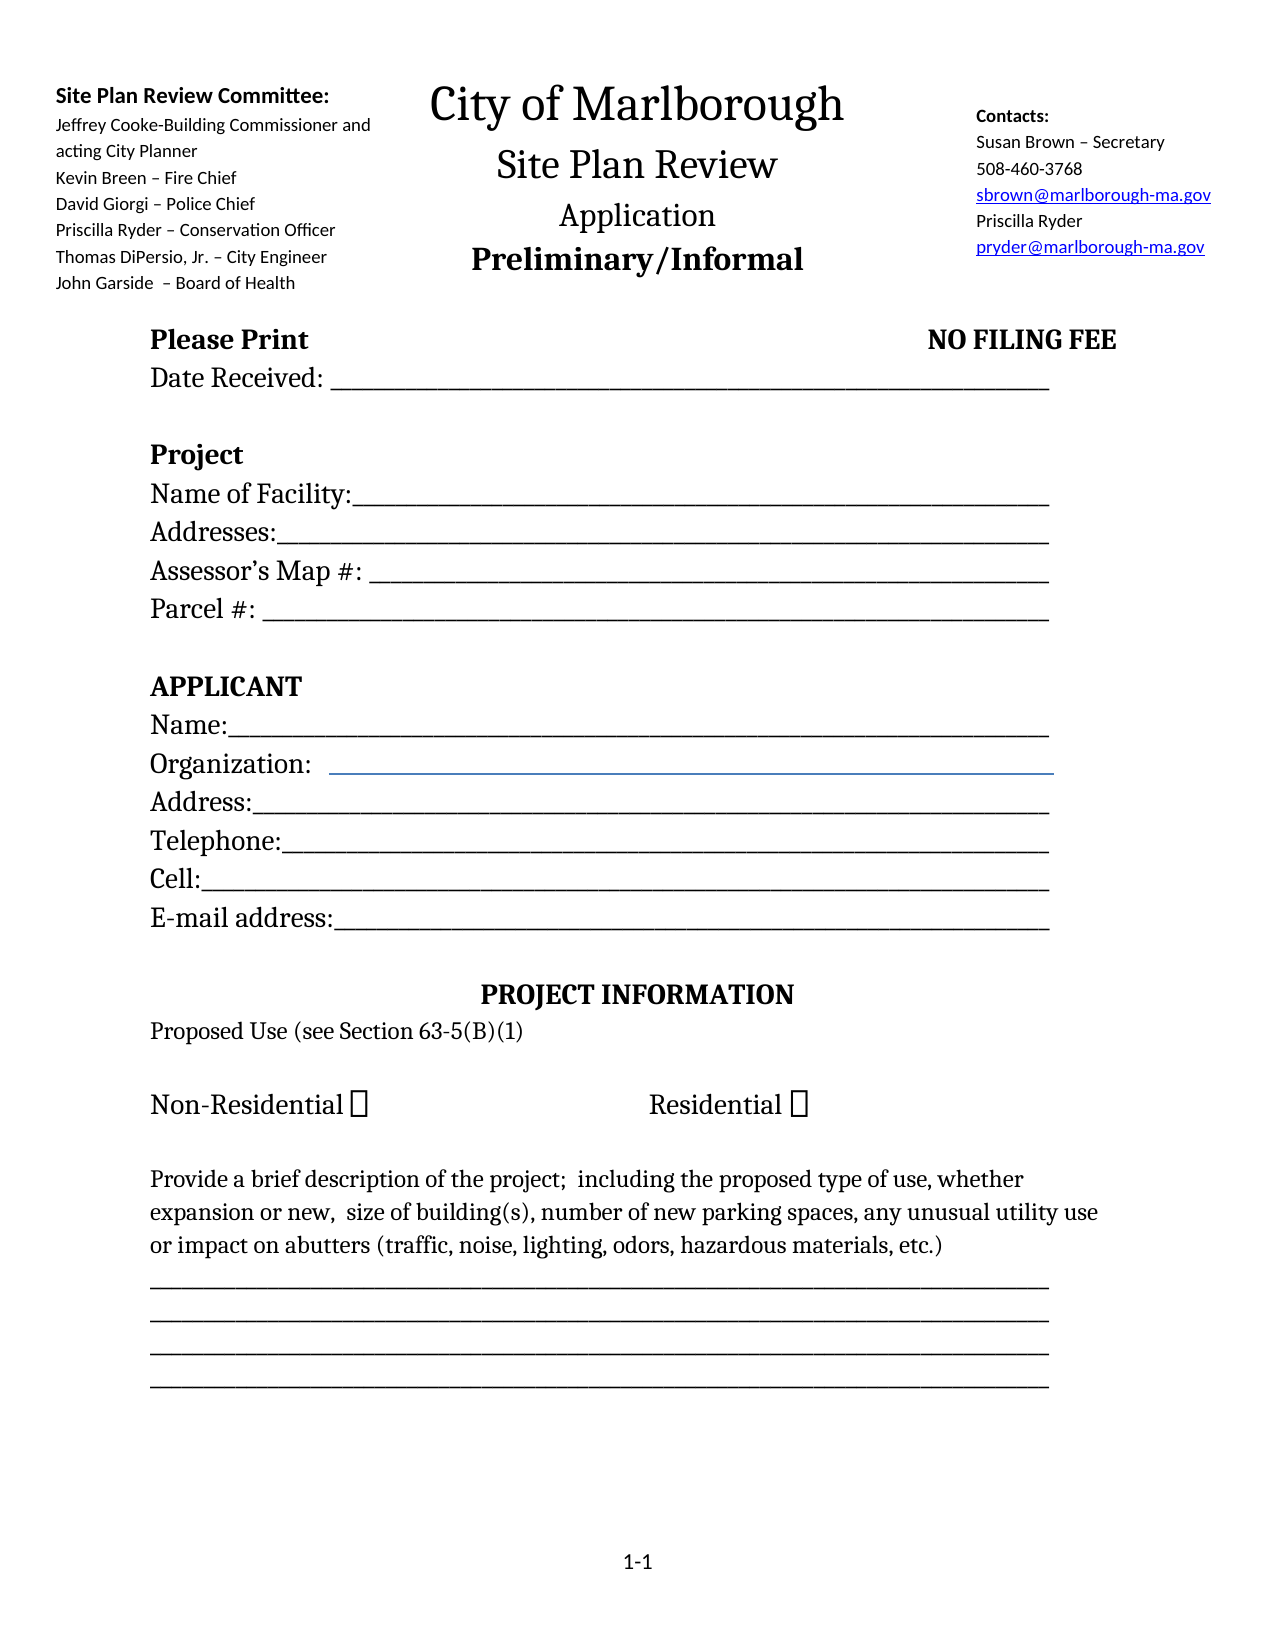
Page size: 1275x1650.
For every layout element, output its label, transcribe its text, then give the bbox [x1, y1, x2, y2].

text E-mail address: [150, 901, 1125, 934]
text Provide a brief description of the project; including the proposed type of use, whether expansion or new, size of building(s), number of new parking spaces, any unusual utility use or impact on abutters (traffic, noise, lighting, odors, hazardous materials, etc.) [150, 1165, 1125, 1260]
text Name of Facility: [150, 477, 1125, 511]
text Cell: [150, 862, 1125, 896]
text APPLICANT [150, 670, 1125, 703]
text Site Plan Review [150, 141, 961, 189]
text Telephone: [150, 824, 1125, 857]
text Addresses: [150, 516, 1125, 549]
text Application [150, 196, 961, 234]
text Non-Residential ⎕ Residential ⎕ [150, 1088, 1125, 1122]
text Address: [150, 785, 1125, 819]
text PROJECT INFORMATION [150, 978, 1125, 1012]
text Preliminary/Informal [150, 240, 961, 278]
text Assessor’s Map #: [150, 554, 1125, 588]
text Parcel #: [150, 593, 1125, 626]
text Project [150, 438, 1125, 472]
text Organization: [150, 747, 1125, 780]
text Name: [150, 708, 1125, 742]
text Date Received: [150, 361, 1125, 395]
text Please Print NO FILING FEE [150, 323, 1125, 356]
text City of Marlborough [150, 75, 1125, 132]
text Proposed Use (see Section 63-5(B)(1) [150, 1017, 1125, 1045]
